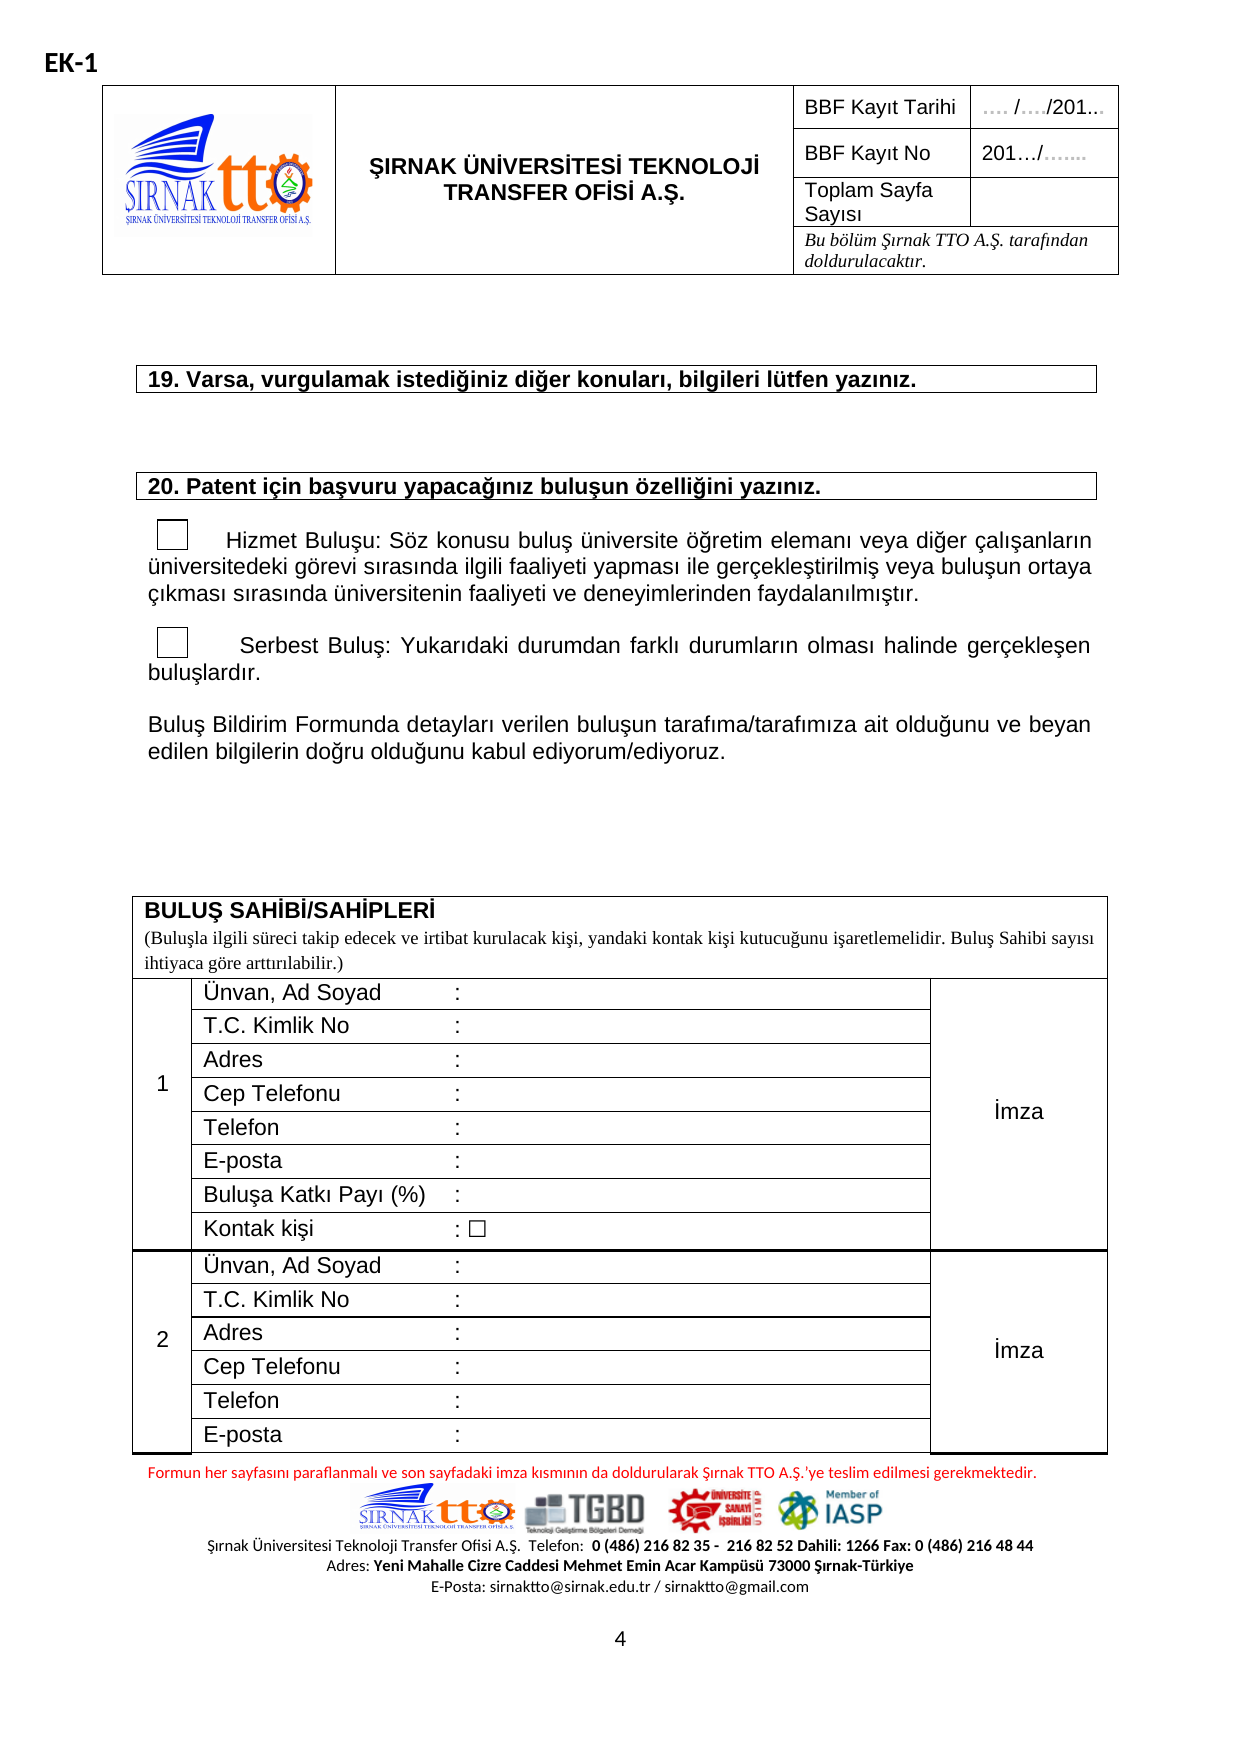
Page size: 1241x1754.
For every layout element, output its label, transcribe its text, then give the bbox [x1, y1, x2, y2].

table_cell Ünvan, Ad Soyad [192, 1252, 443, 1282]
table_cell : [443, 979, 930, 1009]
table_cell Telefon [192, 1385, 443, 1418]
table_cell Cep Telefonu [192, 1078, 443, 1111]
table_cell E-posta [192, 1419, 443, 1452]
table_cell : [443, 1351, 930, 1384]
table_cell : [443, 1179, 930, 1212]
table_cell İmza [931, 979, 1107, 1248]
table_cell : [443, 1252, 930, 1282]
table_cell Telefon [192, 1112, 443, 1144]
table_cell : [443, 1078, 930, 1111]
text Hizmet Buluşu: Söz konusu buluş üniversite öğretim elemanı veya diğer çalışanların üniversitedeki görevi sırasında ilgili faaliyeti yapması ile gerçekleştirilmiş veya buluşun ortaya çıkması sırasında üniversitenin faaliyeti ve deneyimlerinden faydalanılmıştır. [148, 527, 1093, 606]
table_cell Buluşa Katkı Payı (%) [192, 1179, 443, 1212]
picture [113, 114, 313, 237]
table_header 19. Varsa, vurgulamak istediğiniz diğer konuları, bilgileri lütfen yazınız. [137, 366, 1096, 392]
picture [349, 1483, 891, 1534]
table_cell : [443, 1213, 930, 1248]
table_cell : [443, 1112, 930, 1144]
table_cell İmza [931, 1252, 1107, 1452]
table_header 20. Patent için başvuru yapacağınız buluşun özelliğini yazınız. [137, 473, 1096, 499]
table_cell : [443, 1419, 930, 1452]
table_cell Adres [192, 1044, 443, 1077]
table_header BULUŞ SAHİBİ/SAHİPLERİ (Buluşla ilgili süreci takip edecek ve irtibat kurulacak kişi, yandaki kontak kişi kutucuğunu işaretlemelidir. Buluş Sahibi sayısı ihtiyaca göre arttırılabilir.) [133, 897, 1107, 978]
table_cell : [443, 1145, 930, 1178]
table_cell : [443, 1318, 930, 1350]
table_cell : [443, 1385, 930, 1418]
table_cell Ünvan, Ad Soyad [192, 979, 443, 1009]
table_cell Adres [192, 1318, 443, 1350]
text Serbest Buluş: Yukarıdaki durumdan farklı durumların olması halinde gerçekleşen buluşlardır. [148, 632, 1093, 685]
table_cell [133, 1212, 191, 1248]
text Buluş Bildirim Formunda detayları verilen buluşun tarafıma/tarafımıza ait olduğunu ve beyan edilen bilgilerin doğru olduğunu kabul ediyorum/ediyoruz. [148, 711, 1093, 764]
table_cell : [443, 1044, 930, 1077]
table_cell T.C. Kimlik No [192, 1010, 443, 1043]
table_cell Kontak kişi [192, 1213, 443, 1248]
table_cell : [443, 1284, 930, 1316]
table_cell : [443, 1010, 930, 1043]
table_cell Cep Telefonu [192, 1351, 443, 1384]
table_cell T.C. Kimlik No [192, 1284, 443, 1316]
table_cell 2 [133, 1252, 191, 1452]
table_cell E-posta [192, 1145, 443, 1178]
table_cell 1 [133, 979, 191, 1212]
